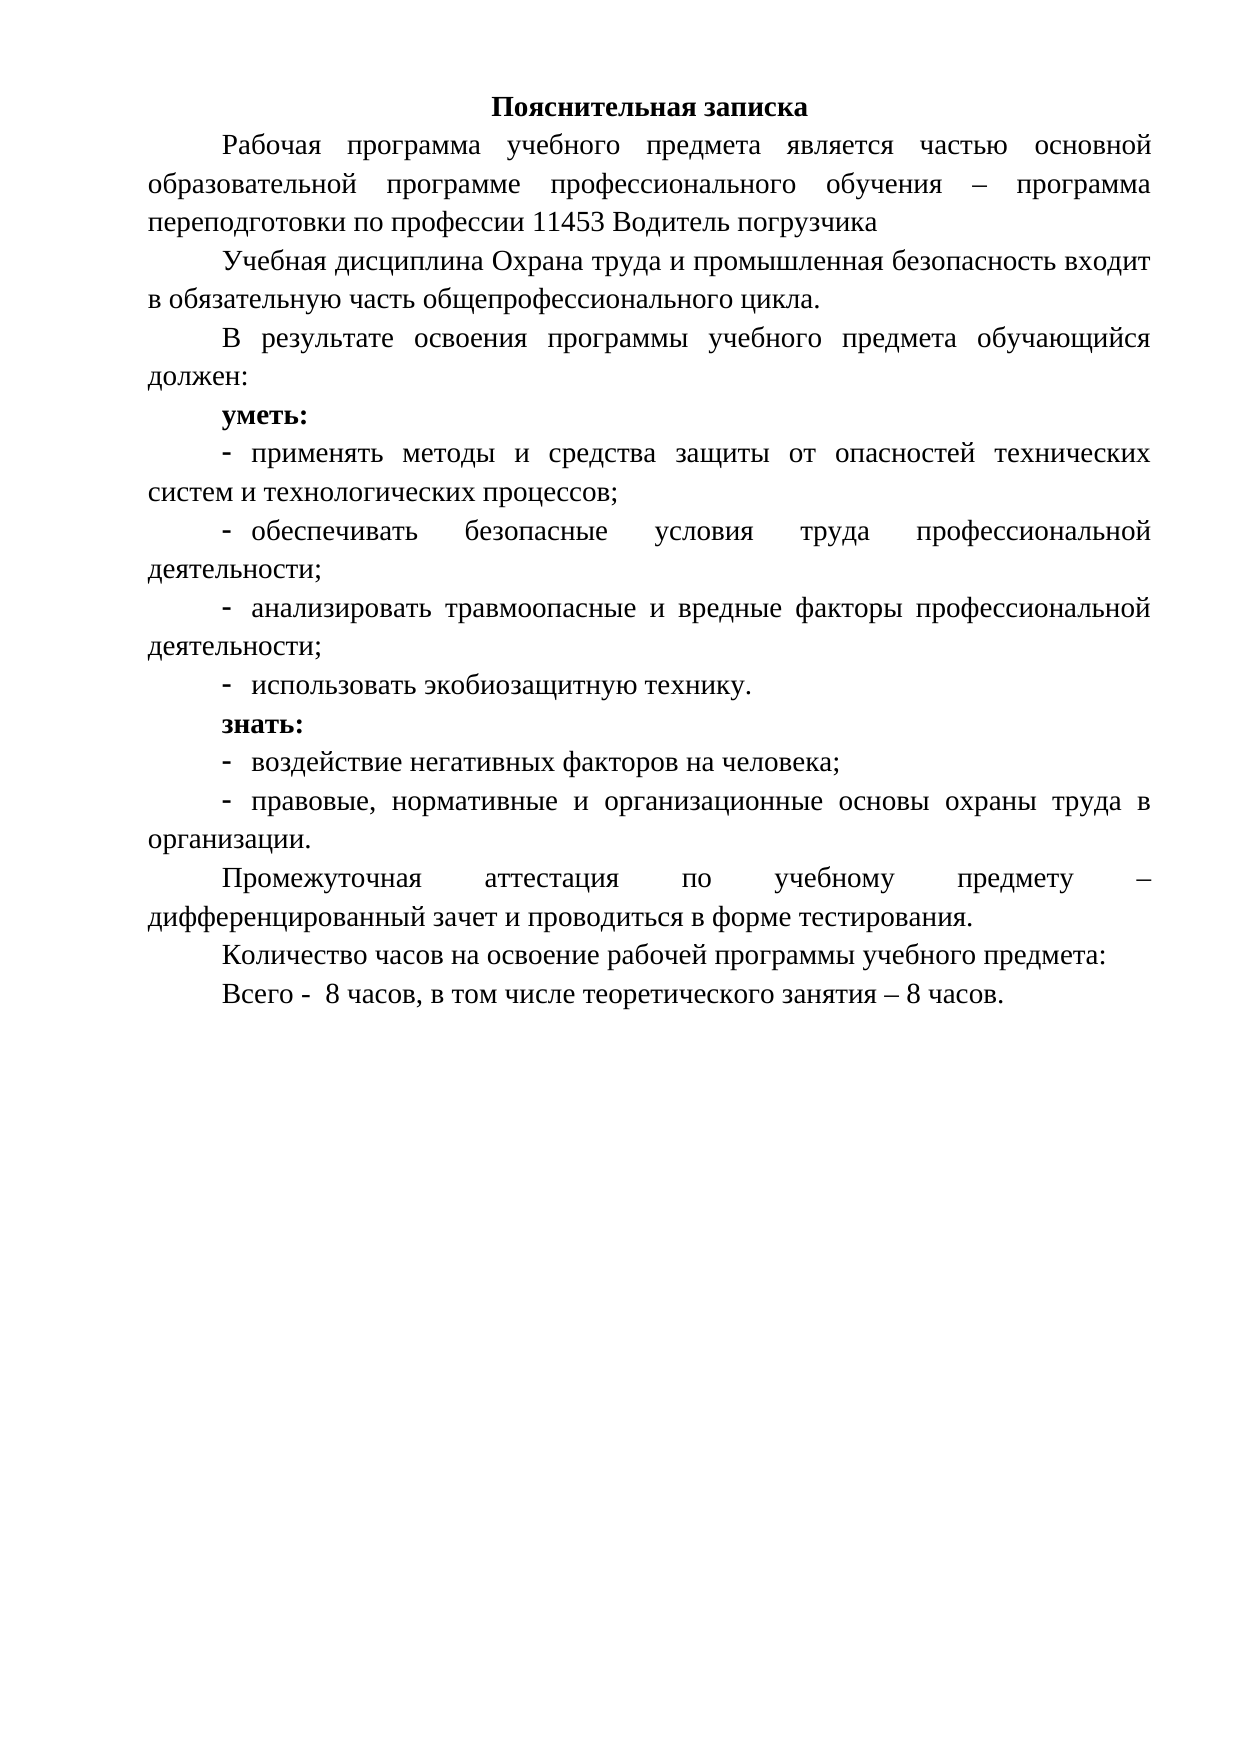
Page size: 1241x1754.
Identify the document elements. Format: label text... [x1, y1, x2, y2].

list воздействие негативных факторов на человека; [148, 744, 1152, 778]
text Количество часов на освоение рабочей программы учебного предмета: [148, 937, 1152, 971]
list знать: [222, 706, 1152, 739]
list обеспечивать безопасные условия труда профессиональной деятельности; [148, 513, 1152, 585]
text Промежуточная аттестация по учебному предмету – дифференцированный зачет и проводиться в форме тестирования. [148, 860, 1152, 932]
list применять методы и средства защиты от опасностей технических систем и технологических процессов; [148, 436, 1152, 508]
list анализировать травмоопасные и вредные факторы профессиональной деятельности; [148, 590, 1152, 662]
text Всего - 8 часов, в том числе теоретического занятия – 8 часов. [148, 976, 1152, 1009]
list использовать экобиозащитную технику. [148, 667, 1152, 701]
text Учебная дисциплина Охрана труда и промышленная безопасность входит в обязательную часть общепрофессионального цикла. [148, 243, 1152, 315]
text В результате освоения программы учебного предмета обучающийся должен: [148, 320, 1152, 392]
list уметь: [222, 397, 1152, 431]
text Пояснительная записка [148, 89, 1152, 122]
list правовые, нормативные и организационные основы охраны труда в организации. [148, 783, 1152, 855]
text Рабочая программа учебного предмета является частью основной образовательной программе профессионального обучения – программа переподготовки по профессии 11453 Водитель погрузчика [148, 127, 1152, 238]
